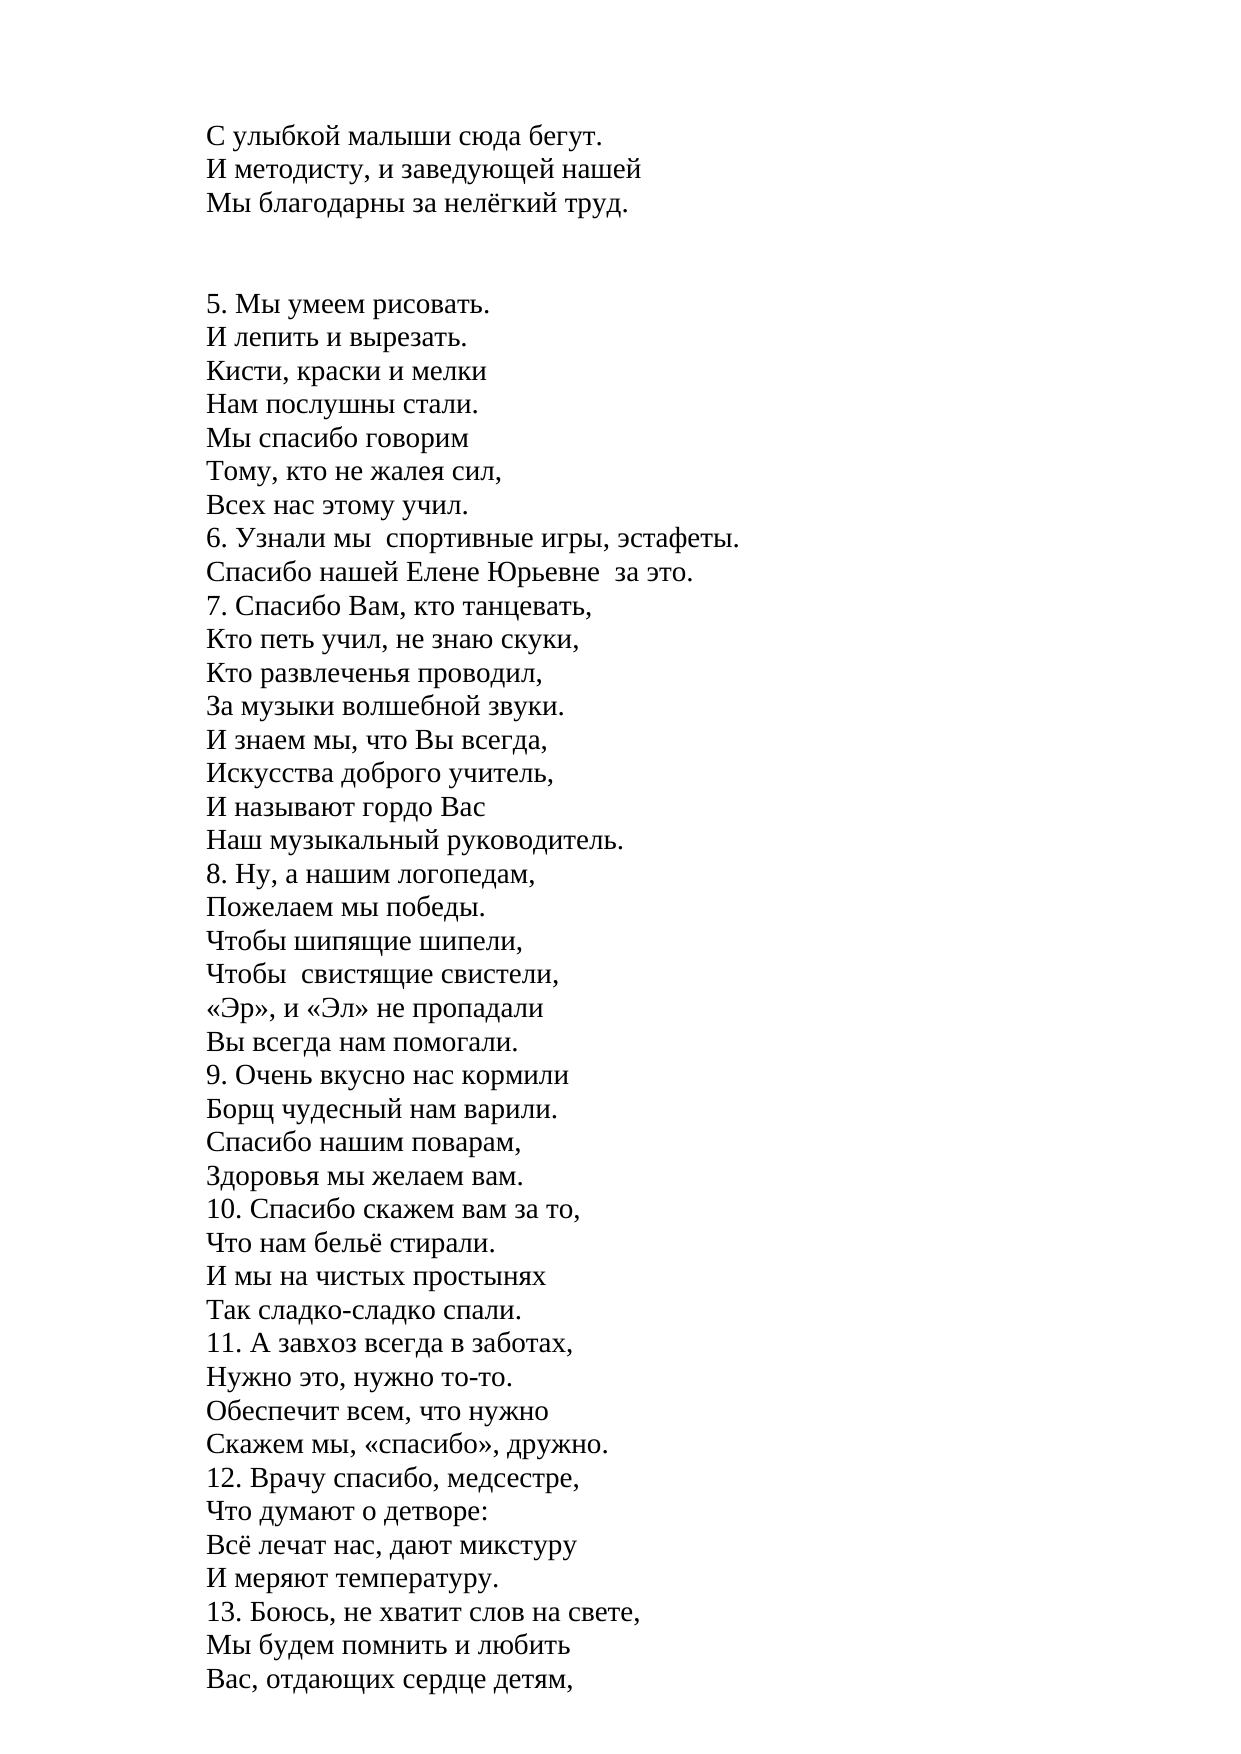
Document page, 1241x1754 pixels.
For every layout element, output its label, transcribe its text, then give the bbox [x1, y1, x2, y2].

text Искусства доброго учитель, [168, 755, 1181, 789]
text И знаем мы, что Вы всегда, [168, 722, 1181, 755]
text Пожелаем мы победы. [168, 889, 1181, 923]
text Так сладко-сладко спали. [168, 1292, 1181, 1326]
text Мы благодарны за нелёгкий труд. [206, 185, 1181, 219]
text Спасибо нашим поварам, [168, 1124, 1181, 1158]
text Борщ чудесный нам варили. [168, 1091, 1181, 1124]
text С улыбкой малыши сюда бегут. [206, 118, 1181, 152]
text Скажем мы, «спасибо», дружно. [168, 1426, 1181, 1460]
text Чтобы свистящие свистели, [168, 957, 1181, 990]
text Кто петь учил, не знаю скуки, [168, 621, 1181, 655]
text 5. Мы умеем рисовать. [168, 286, 1181, 319]
text Чтобы шипящие шипели, [168, 923, 1181, 957]
text 11. А завхоз всегда в заботах, [168, 1326, 1181, 1359]
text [206, 1594, 1181, 1694]
text Обеспечит всем, что нужно [168, 1393, 1181, 1426]
text 8. Ну, а нашим логопедам, [168, 856, 1181, 889]
text Что нам бельё стирали. [168, 1225, 1181, 1258]
text Вы всегда нам помогали. [168, 1024, 1181, 1057]
text Спасибо нашей Елене Юрьевне за это. [168, 554, 1181, 588]
text Всех нас этому учил. [168, 487, 1181, 521]
text Тому, кто не жалея сил, [168, 453, 1181, 487]
text 7. Спасибо Вам, кто танцевать, [168, 588, 1181, 621]
text И мы на чистых простынях [168, 1258, 1181, 1292]
text Наш музыкальный руководитель. [168, 822, 1181, 856]
text Что думают о детворе: [168, 1493, 1181, 1527]
text Мы спасибо говорим [168, 420, 1181, 453]
text За музыки волшебной звуки. [168, 688, 1181, 722]
text Кто развлеченья проводил, [168, 655, 1181, 688]
text Кисти, краски и мелки [168, 353, 1181, 386]
text Нам послушны стали. [168, 386, 1181, 420]
text Нужно это, нужно то-то. [168, 1359, 1181, 1393]
text Всё лечат нас, дают микстуру [168, 1527, 1181, 1560]
text 6. Узнали мы спортивные игры, эстафеты. [168, 521, 1181, 554]
text И методисту, и заведующей нашей [206, 152, 1181, 185]
text 12. Врачу спасибо, медсестре, [168, 1460, 1181, 1493]
text 10. Спасибо скажем вам за то, [168, 1191, 1181, 1225]
text 9. Очень вкусно нас кормили [168, 1057, 1181, 1091]
text И меряют температуру. [168, 1560, 1181, 1594]
text И называют гордо Вас [168, 789, 1181, 822]
text «Эр», и «Эл» не пропадали [168, 990, 1181, 1024]
text Здоровья мы желаем вам. [168, 1158, 1181, 1191]
text И лепить и вырезать. [168, 319, 1181, 353]
